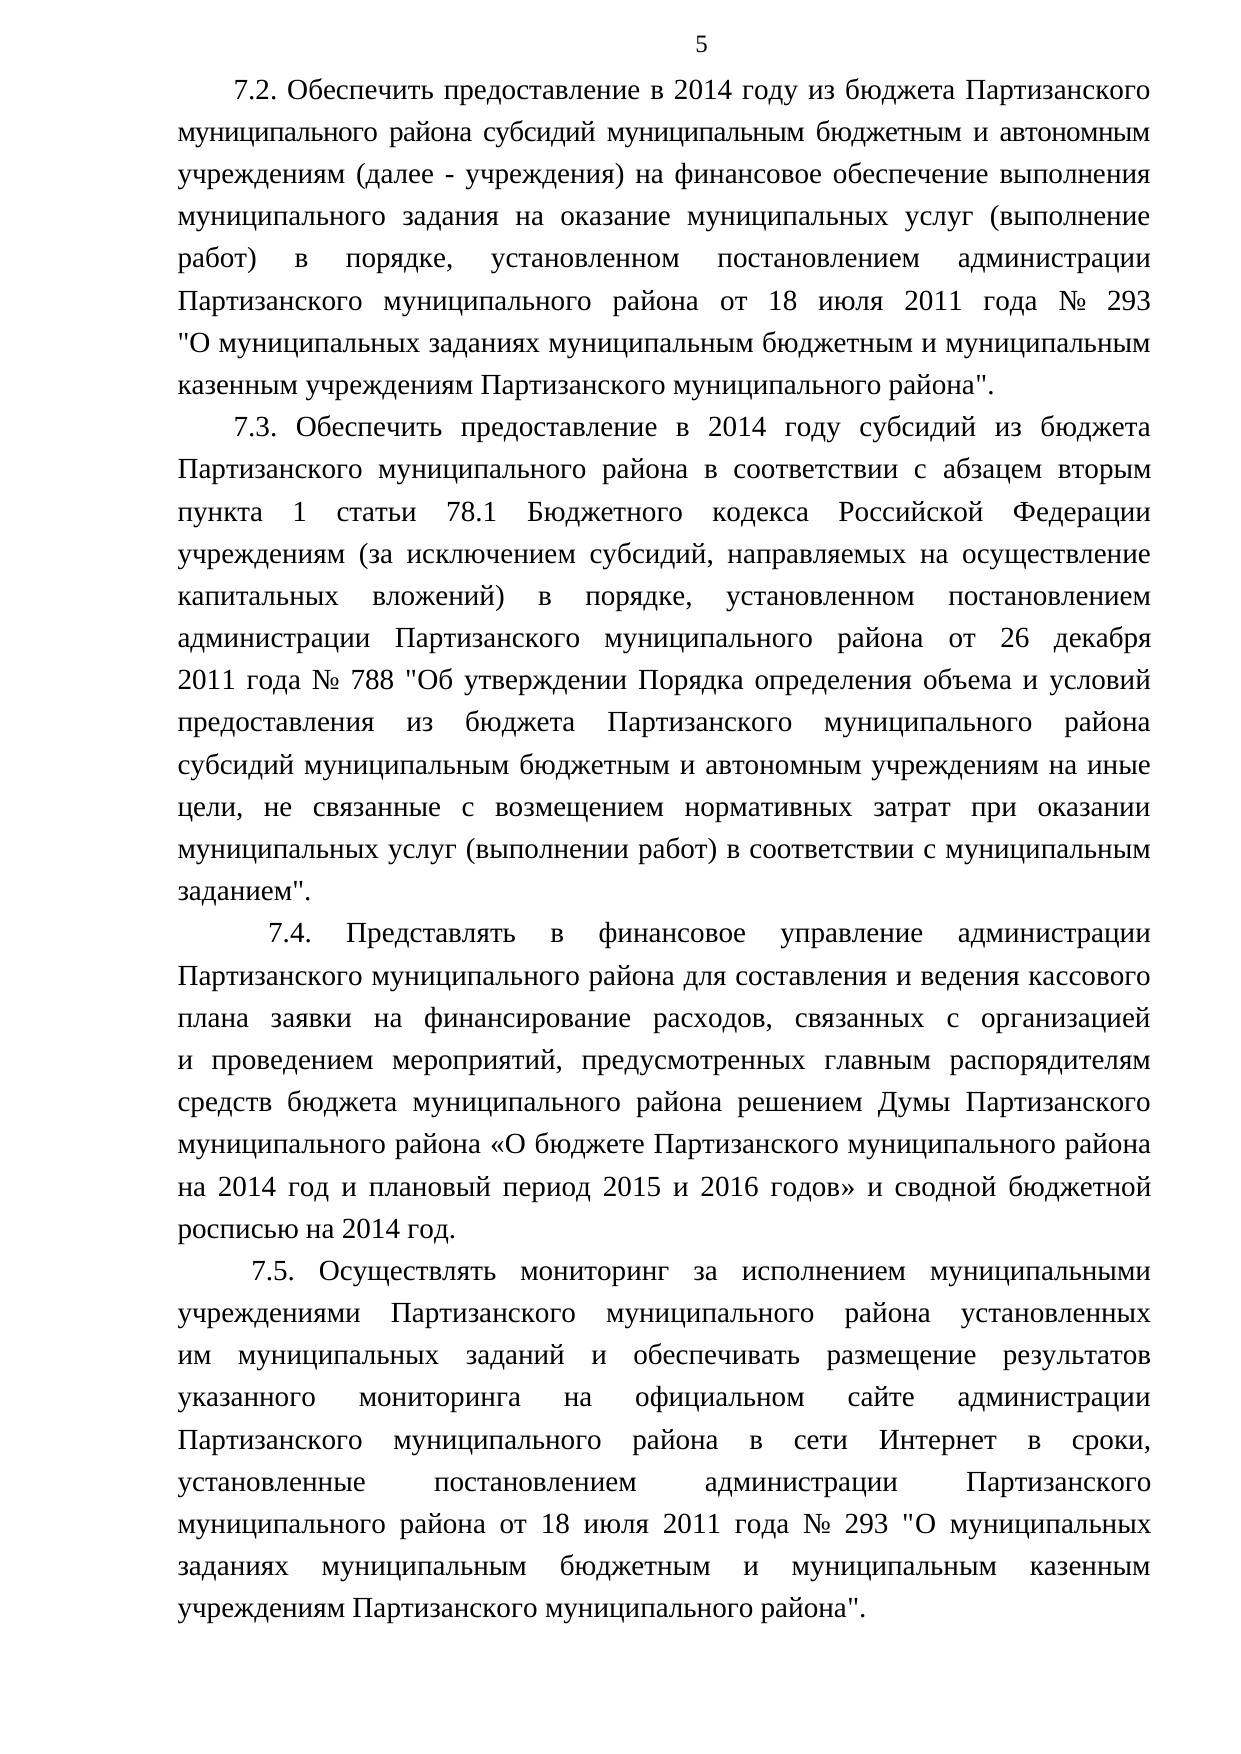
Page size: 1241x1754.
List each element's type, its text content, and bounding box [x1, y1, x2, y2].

text 7.2. Обеспечить предоставление в 2014 году из бюджета Партизанского муниципального района субсидий муниципальным бюджетным и автономным учреждениям (далее - учреждения) на финансовое обеспечение выполнения муниципального задания на оказание муниципальных услуг (выполнение работ) в порядке, установленном постановлением администрации Партизанского муниципального района от 18 июля 2011 года № 293 "О муниципальных заданиях муниципальным бюджетным и муниципальным казенным учреждениям Партизанского муниципального района". [177, 72, 1152, 401]
text 7.4. Представлять в финансовое управление администрации Партизанского муниципального района для составления и ведения кассового плана заявки на финансирование расходов, связанных с организацией и проведением мероприятий, предусмотренных главным распорядителям средств бюджета муниципального района решением Думы Партизанского муниципального района «О бюджете Партизанского муниципального района на 2014 год и плановый период 2015 и 2016 годов» и сводной бюджетной росписью на 2014 год. [177, 916, 1152, 1244]
text 7.5. Осуществлять мониторинг за исполнением муниципальными учреждениями Партизанского муниципального района установленных им муниципальных заданий и обеспечивать размещение результатов указанного мониторинга на официальном сайте администрации Партизанского муниципального района в сети Интернет в сроки, установленные постановлением администрации Партизанского муниципального района от 18 июля 2011 года № 293 "О муниципальных заданиях муниципальным бюджетным и муниципальным казенным учреждениям Партизанского муниципального района". [177, 1253, 1152, 1624]
text 7.3. Обеспечить предоставление в 2014 году субсидий из бюджета Партизанского муниципального района в соответствии с абзацем вторым пункта 1 статьи 78.1 Бюджетного кодекса Российской Федерации учреждениям (за исключением субсидий, направляемых на осуществление капитальных вложений) в порядке, установленном постановлением администрации Партизанского муниципального района от 26 декабря 2011 года № 788 "Об утверждении Порядка определения объема и условий предоставления из бюджета Партизанского муниципального района субсидий муниципальным бюджетным и автономным учреждениям на иные цели, не связанные с возмещением нормативных затрат при оказании муниципальных услуг (выполнении работ) в соответствии с муниципальным заданием". [177, 409, 1152, 907]
text 5 [177, 29, 1152, 58]
